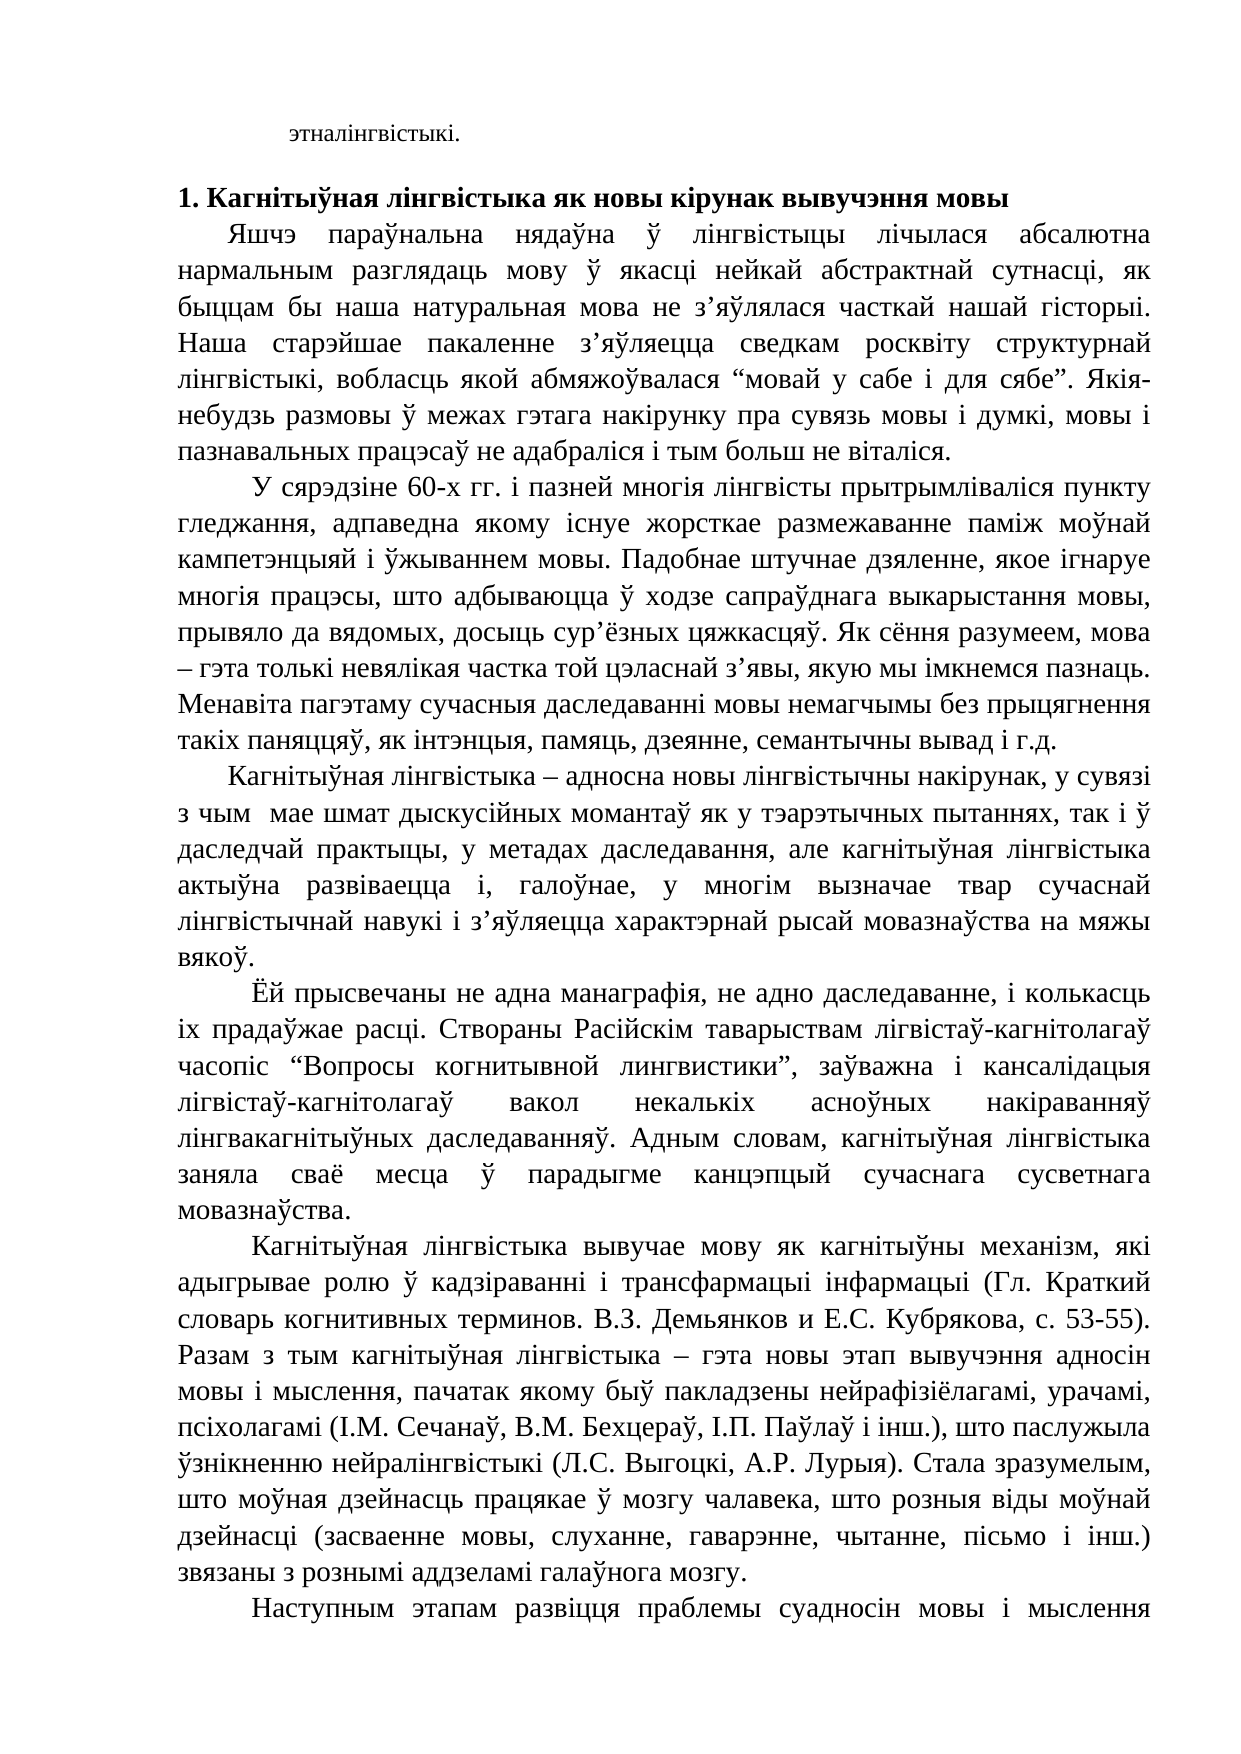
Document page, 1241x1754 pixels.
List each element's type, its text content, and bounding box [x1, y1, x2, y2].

text У сярэдзіне 60-х гг. і пазней многія лінгвісты прытрымліваліся пункту гледжання, адпаведна якому існуе жорсткае размежаванне паміж моўнай кампетэнцыяй і ўжываннем мовы. Падобнае штучнае дзяленне, якое ігнаруе многія працэсы, што адбываюцца ў ходзе сапраўднага выкарыстання мовы, прывяло да вядомых, досыць сур’ёзных цяжкасцяў. Як сёння разумеем, мова – гэта толькі невялікая частка той цэласнай з’явы, якую мы імкнемся пазнаць. Менавіта пагэтаму сучасныя даследаванні мовы немагчымы без прыцягнення такіх паняццяў, як інтэнцыя, памяць, дзеянне, семантычны вывад і г.д. [177, 469, 1152, 756]
text Ёй прысвечаны не адна манаграфія, не адно даследаванне, і колькасць іх прадаўжае расці. Створаны Расійскім таварыствам лігвістаў-кагнітолагаў часопіс “Вопросы когнитывной лингвистики”, заўважна і кансалідацыя лігвістаў-кагнітолагаў вакол некалькіх асноўных накіраванняў лінгвакагнітыўных даследаванняў. Адным словам, кагнітыўная лінгвістыка заняла сваё месца ў парадыгме канцэпцый сучаснага сусветнага мовазнаўства. [177, 975, 1152, 1226]
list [251, 118, 1152, 147]
text Кагнітыўная лінгвістыка вывучае мову як кагнітыўны механізм, які адыгрывае ролю ў кадзіраванні і трансфармацыі інфармацыі (Гл. Краткий словарь когнитивных терминов. В.З. Демьянков и Е.С. Кубрякова, с. 53-55). Разам з тым кагнітыўная лінгвістыка – гэта новы этап вывучэння адносін мовы і мыслення, пачатак якому быў пакладзены нейрафізіёлагамі, урачамі, псіхолагамі (І.М. Сечанаў, В.М. Бехцераў, І.П. Паўлаў і інш.), што паслужыла ўзнікненню нейралінгвістыкі (Л.С. Выгоцкі, А.Р. Лурыя). Стала зразумелым, што моўная дзейнасць працякае ў мозгу чалавека, што розныя віды моўнай дзейнасці (засваенне мовы, слуханне, гаварэнне, чытанне, пісьмо і інш.) звязаны з рознымі аддзеламі галаўнога мозгу. [177, 1228, 1152, 1587]
text 1. Кагнітыўная лінгвістыка як новы кірунак вывучэння мовы [177, 180, 1152, 214]
text Кагнітыўная лінгвістыка – адносна новы лінгвістычны накірунак, у сувязі з чым мае шмат дыскусійных момантаў як у тэарэтычных пытаннях, так і ў даследчай практыцы, у метадах даследавання, але кагнітыўная лінгвістыка актыўна развіваецца і, галоўнае, у многім вызначае твар сучаснай лінгвістычнай навукі і з’яўляецца характэрнай рысай мовазнаўства на мяжы вякоў. [177, 758, 1152, 973]
text Яшчэ параўнальна нядаўна ў лінгвістыцы лічылася абсалютна нармальным разглядаць мову ў якасці нейкай абстрактнай сутнасці, як быццам бы наша натуральная мова не з’яўлялася часткай нашай гісторыі. Наша старэйшае пакаленне з’яўляецца сведкам росквіту структурнай лінгвістыкі, вобласць якой абмяжоўвалася “мовай у сабе і для сябе”. Якія-небудзь размовы ў межах гэтага накірунку пра сувязь мовы і думкі, мовы і пазнавальных працэсаў не адабраліся і тым больш не віталіся. [177, 216, 1152, 467]
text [177, 1590, 1152, 1623]
